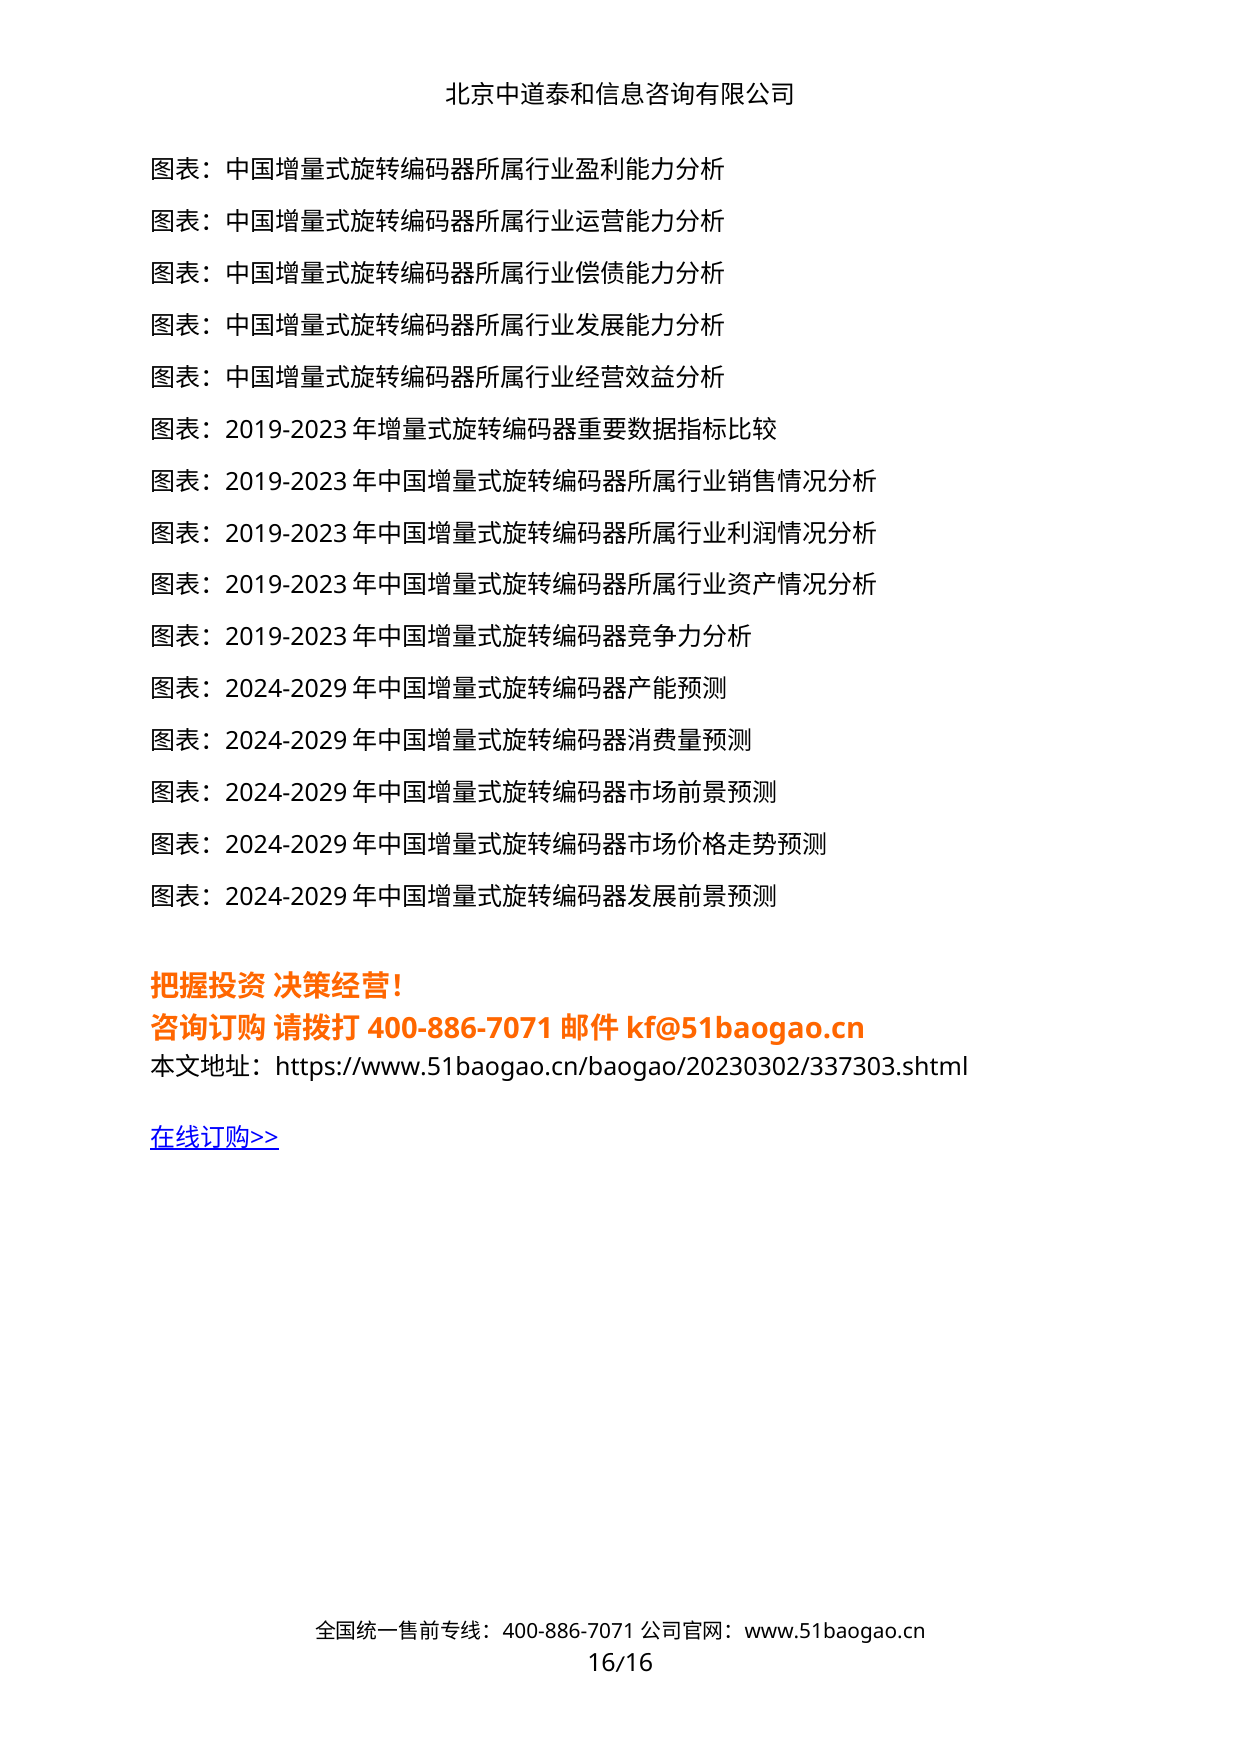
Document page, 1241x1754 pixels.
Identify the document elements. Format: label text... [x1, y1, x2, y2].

text 图表：中国增量式旋转编码器所属行业经营效益分析 [150, 357, 1090, 394]
text 图表：2019-2023年中国增量式旋转编码器所属行业利润情况分析 [150, 513, 1090, 549]
text 图表：2024-2029年中国增量式旋转编码器发展前景预测 [150, 876, 1090, 912]
text 图表：2024-2029年中国增量式旋转编码器市场价格走势预测 [150, 824, 1090, 861]
text 图表：2019-2023年中国增量式旋转编码器竞争力分析 [150, 617, 1090, 653]
text 图表：中国增量式旋转编码器所属行业偿债能力分析 [150, 254, 1090, 290]
text 图表：2024-2029年中国增量式旋转编码器产能预测 [150, 669, 1090, 705]
text 图表：2019-2023年增量式旋转编码器重要数据指标比较 [150, 409, 1090, 446]
text 把握投资 决策经营！咨询订购 请拨打 400-886-7071 邮件 kf@51baogao.cn本文地址：https://www.51baogao.cn/baogao/20230302/337303.shtml [150, 928, 1090, 1083]
text 图表：中国增量式旋转编码器所属行业发展能力分析 [150, 306, 1090, 342]
text 图表：中国增量式旋转编码器所属行业盈利能力分析 [150, 150, 1090, 186]
text 图表：中国增量式旋转编码器所属行业运营能力分析 [150, 202, 1090, 238]
text 在线订购>> [150, 1083, 1090, 1153]
text 图表：2019-2023年中国增量式旋转编码器所属行业销售情况分析 [150, 461, 1090, 497]
text 图表：2019-2023年中国增量式旋转编码器所属行业资产情况分析 [150, 565, 1090, 601]
text 图表：2024-2029年中国增量式旋转编码器消费量预测 [150, 721, 1090, 757]
text 图表：2024-2029年中国增量式旋转编码器市场前景预测 [150, 772, 1090, 809]
